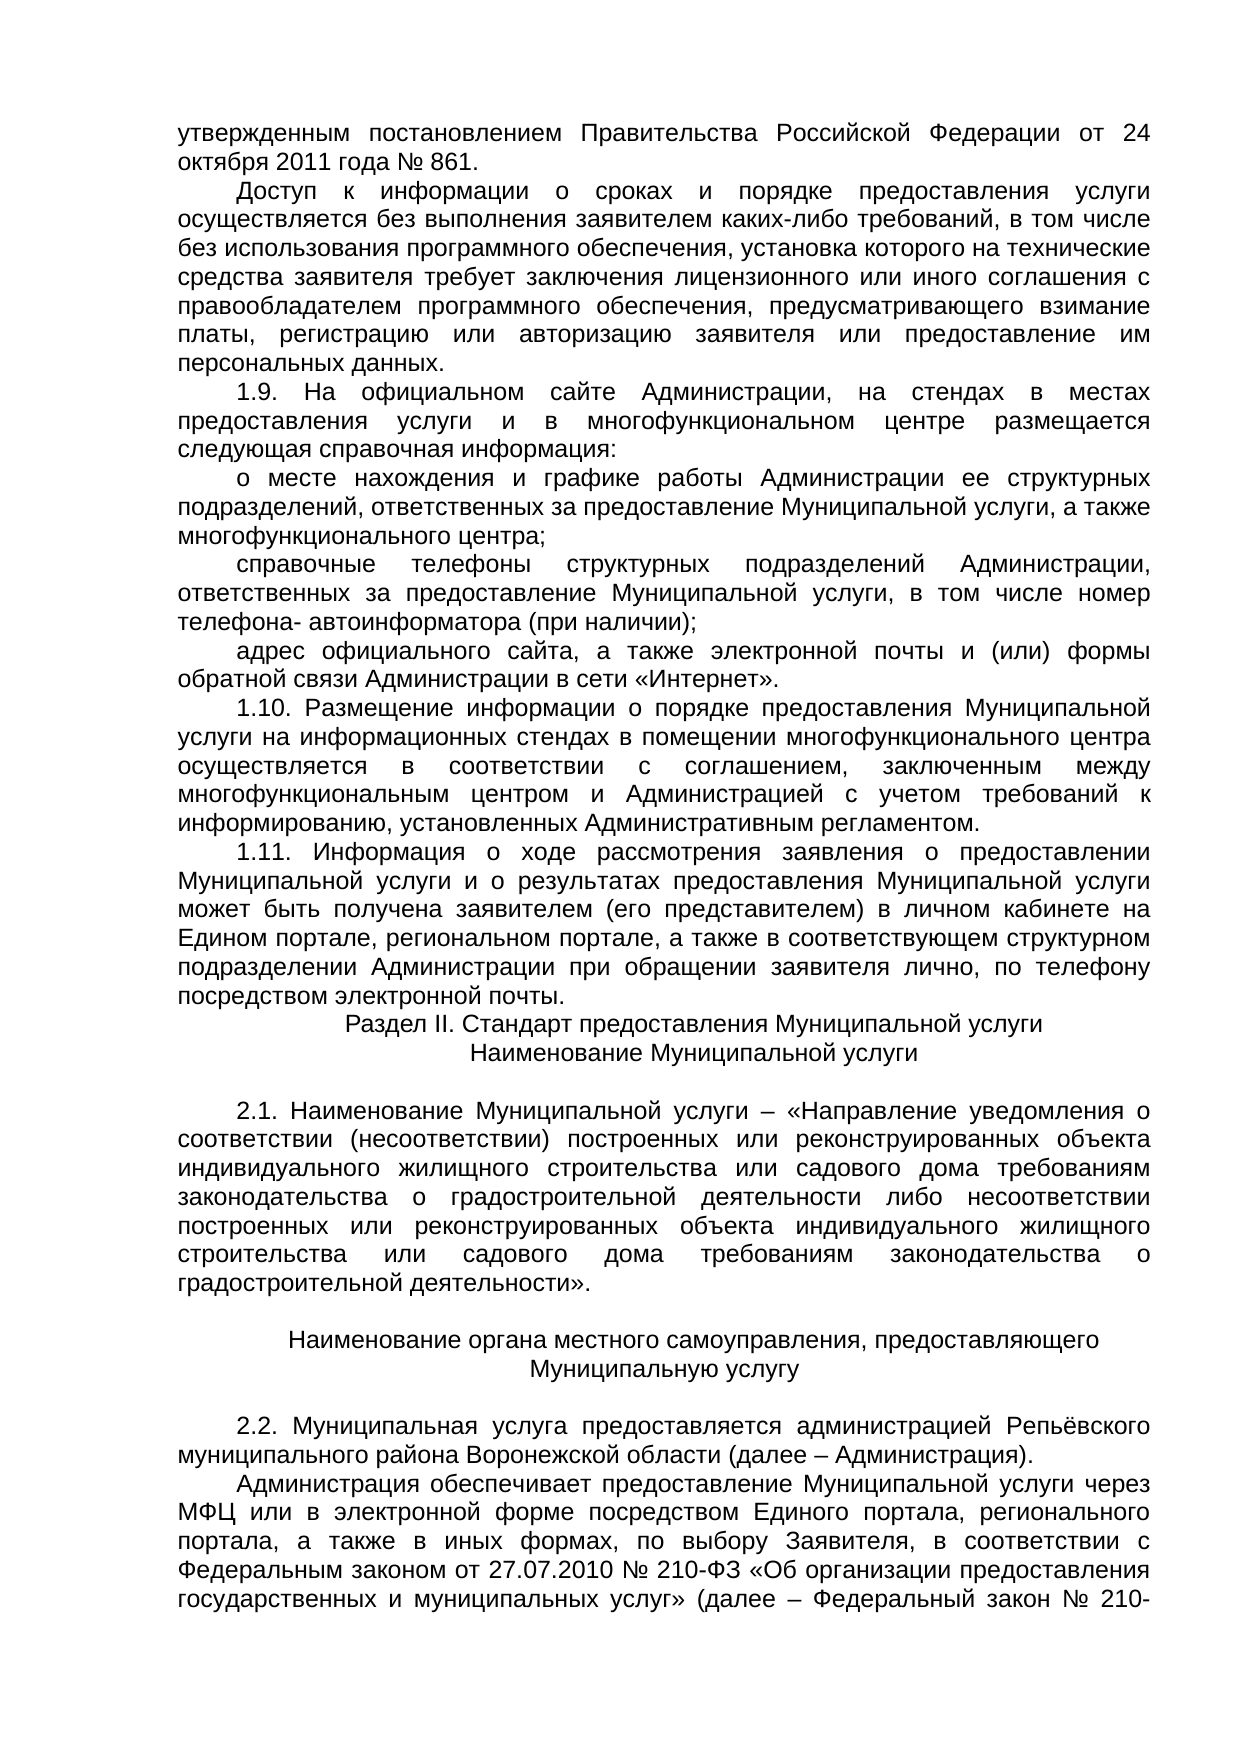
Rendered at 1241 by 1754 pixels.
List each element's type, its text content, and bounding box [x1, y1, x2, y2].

text Наименование Муниципальной услуги [177, 1038, 1152, 1067]
text 2.2. Муниципальная услуга предоставляется администрацией Репьёвского муниципального района Воронежской области (далее – Администрация). [177, 1411, 1152, 1469]
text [177, 118, 1152, 176]
text справочные телефоны структурных подразделений Администрации, ответственных за предоставление Муниципальной услуги, в том числе номер телефона- автоинформатора (при наличии); [177, 549, 1152, 636]
text 2.1. Наименование Муниципальной услуги – «Направление уведомления о соответствии (несоответствии) построенных или реконструированных объекта индивидуального жилищного строительства или садового дома требованиям законодательства о градостроительной деятельности либо несоответствии построенных или реконструированных объекта индивидуального жилищного строительства или садового дома требованиям законодательства о градостроительной деятельности». [177, 1096, 1152, 1297]
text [177, 1469, 1152, 1612]
text 1.9. На официальном сайте Администрации, на стендах в местах предоставления услуги и в многофункциональном центре размещается следующая справочная информация: [177, 377, 1152, 463]
text адрес официального сайта, а также электронной почты и (или) формы обратной связи Администрации в сети «Интернет». [177, 636, 1152, 693]
text о месте нахождения и графике работы Администрации ее структурных подразделений, ответственных за предоставление Муниципальной услуги, а также многофункционального центра; [177, 463, 1152, 549]
text 1.10. Размещение информации о порядке предоставления Муниципальной услуги на информационных стендах в помещении многофункционального центра осуществляется в соответствии с соглашением, заключенным между многофункциональным центром и Администрацией с учетом требований к информированию, установленных Административным регламентом. [177, 693, 1152, 837]
text 1.11. Информация о ходе рассмотрения заявления о предоставлении Муниципальной услуги и о результатах предоставления Муниципальной услуги может быть получена заявителем (его представителем) в личном кабинете на Едином портале, региональном портале, а также в соответствующем структурном подразделении Администрации при обращении заявителя лично, по телефону посредством электронной почты. [177, 837, 1152, 1009]
text Доступ к информации о сроках и порядке предоставления услуги осуществляется без выполнения заявителем каких-либо требований, в том числе без использования программного обеспечения, установка которого на технические средства заявителя требует заключения лицензионного или иного соглашения с правообладателем программного обеспечения, предусматривающего взимание платы, регистрацию или авторизацию заявителя или предоставление им персональных данных. [177, 176, 1152, 377]
text Наименование органа местного самоуправления, предоставляющего Муниципальную услугу [177, 1325, 1152, 1382]
text Раздел II. Стандарт предоставления Муниципальной услуги [177, 1009, 1152, 1038]
